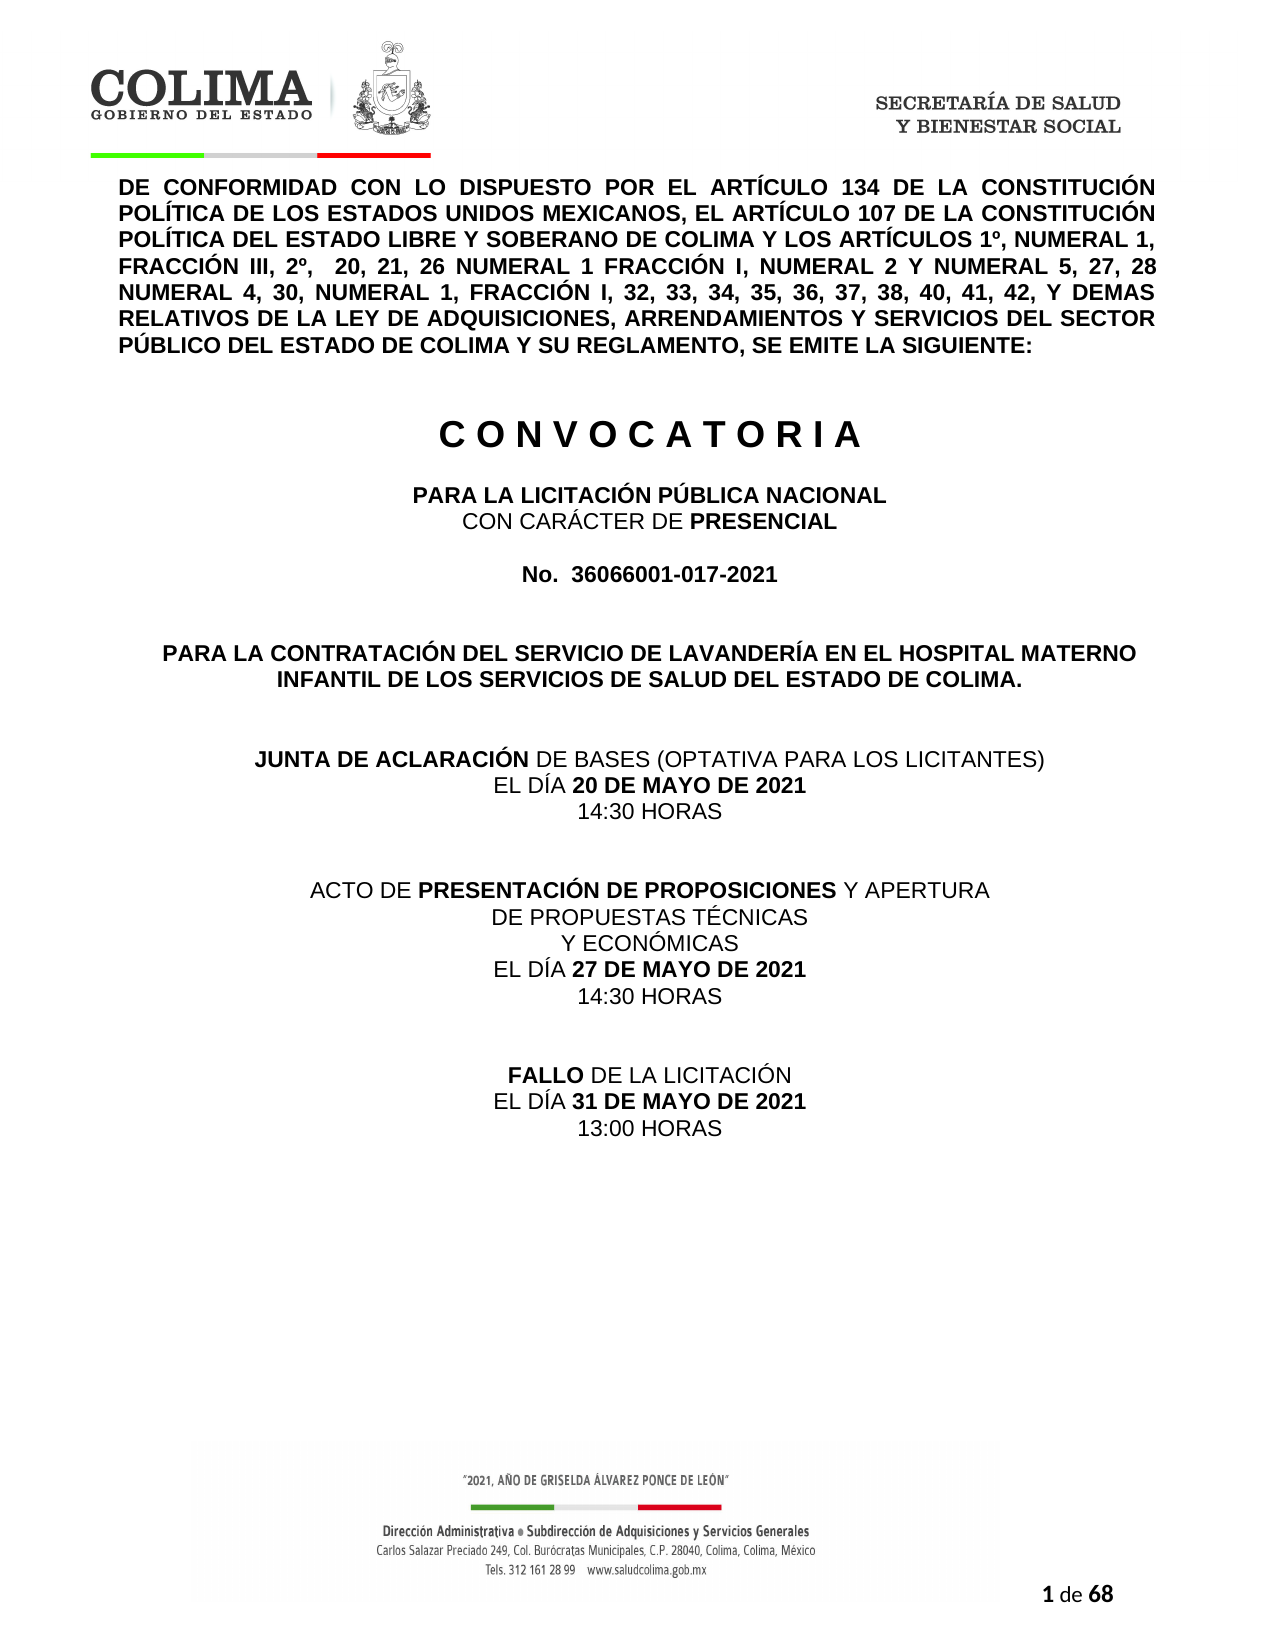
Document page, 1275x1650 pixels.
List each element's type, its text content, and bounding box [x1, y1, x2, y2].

text DE PROPUESTAS TÉCNICAS [148, 904, 1152, 930]
text 14:30 HORAS [148, 983, 1152, 1009]
picture [191, 1441, 1001, 1602]
text 13:00 HORAS [148, 1114, 1152, 1141]
text EL DÍA 31 DE MAYO DE 2021 [148, 1088, 1152, 1114]
text C O N V O C A T O R I A [148, 412, 1152, 456]
text CON CARÁCTER DE PRESENCIAL [148, 508, 1152, 535]
text EL DÍA 20 DE MAYO DE 2021 [148, 772, 1152, 798]
text FALLO DE LA LICITACIÓN [148, 1062, 1152, 1088]
text JUNTA DE ACLARACIÓN DE BASES (OPTATIVA PARA LOS LICITANTES) [148, 746, 1152, 772]
text ACTO DE PRESENTACIÓN DE PROPOSICIONES Y APERTURA [148, 877, 1152, 904]
text PARA LA CONTRATACIÓN DEL SERVICIO DE LAVANDERÍA EN EL HOSPITAL MATERNO INFANTIL DE LOS SERVICIOS DE SALUD DEL ESTADO DE COLIMA. [148, 640, 1152, 693]
text EL DÍA 27 DE MAYO DE 2021 [148, 956, 1152, 983]
picture [0, 31, 1238, 182]
text No. 36066001-017-2021 [148, 561, 1152, 587]
text 14:30 HORAS [148, 798, 1152, 824]
text Y ECONÓMICAS [148, 930, 1152, 956]
text PARA LA LICITACIÓN PÚBLICA NACIONAL [148, 482, 1152, 508]
text DE CONFORMIDAD CON LO DISPUESTO POR EL ARTÍCULO 134 DE LA CONSTITUCIÓN POLÍTICA DE LOS ESTADOS UNIDOS MEXICANOS, EL ARTÍCULO 107 DE LA CONSTITUCIÓN POLÍTICA DEL ESTADO LIBRE Y SOBERANO DE COLIMA Y LOS ARTÍCULOS 1º, NUMERAL 1, FRACCIÓN III, 2º, 20, 21, 26 NUMERAL 1 FRACCIÓN I, NUMERAL 2 Y NUMERAL 5, 27, 28 NUMERAL 4, 30, NUMERAL 1, FRACCIÓN I, 32, 33, 34, 35, 36, 37, 38, 40, 41, 42, Y DEMAS RELATIVOS DE LA LEY DE ADQUISICIONES, ARRENDAMIENTOS Y SERVICIOS DEL SECTOR PÚBLICO DEL ESTADO DE COLIMA Y SU REGLAMENTO, SE EMITE LA SIGUIENTE: [118, 174, 1157, 358]
